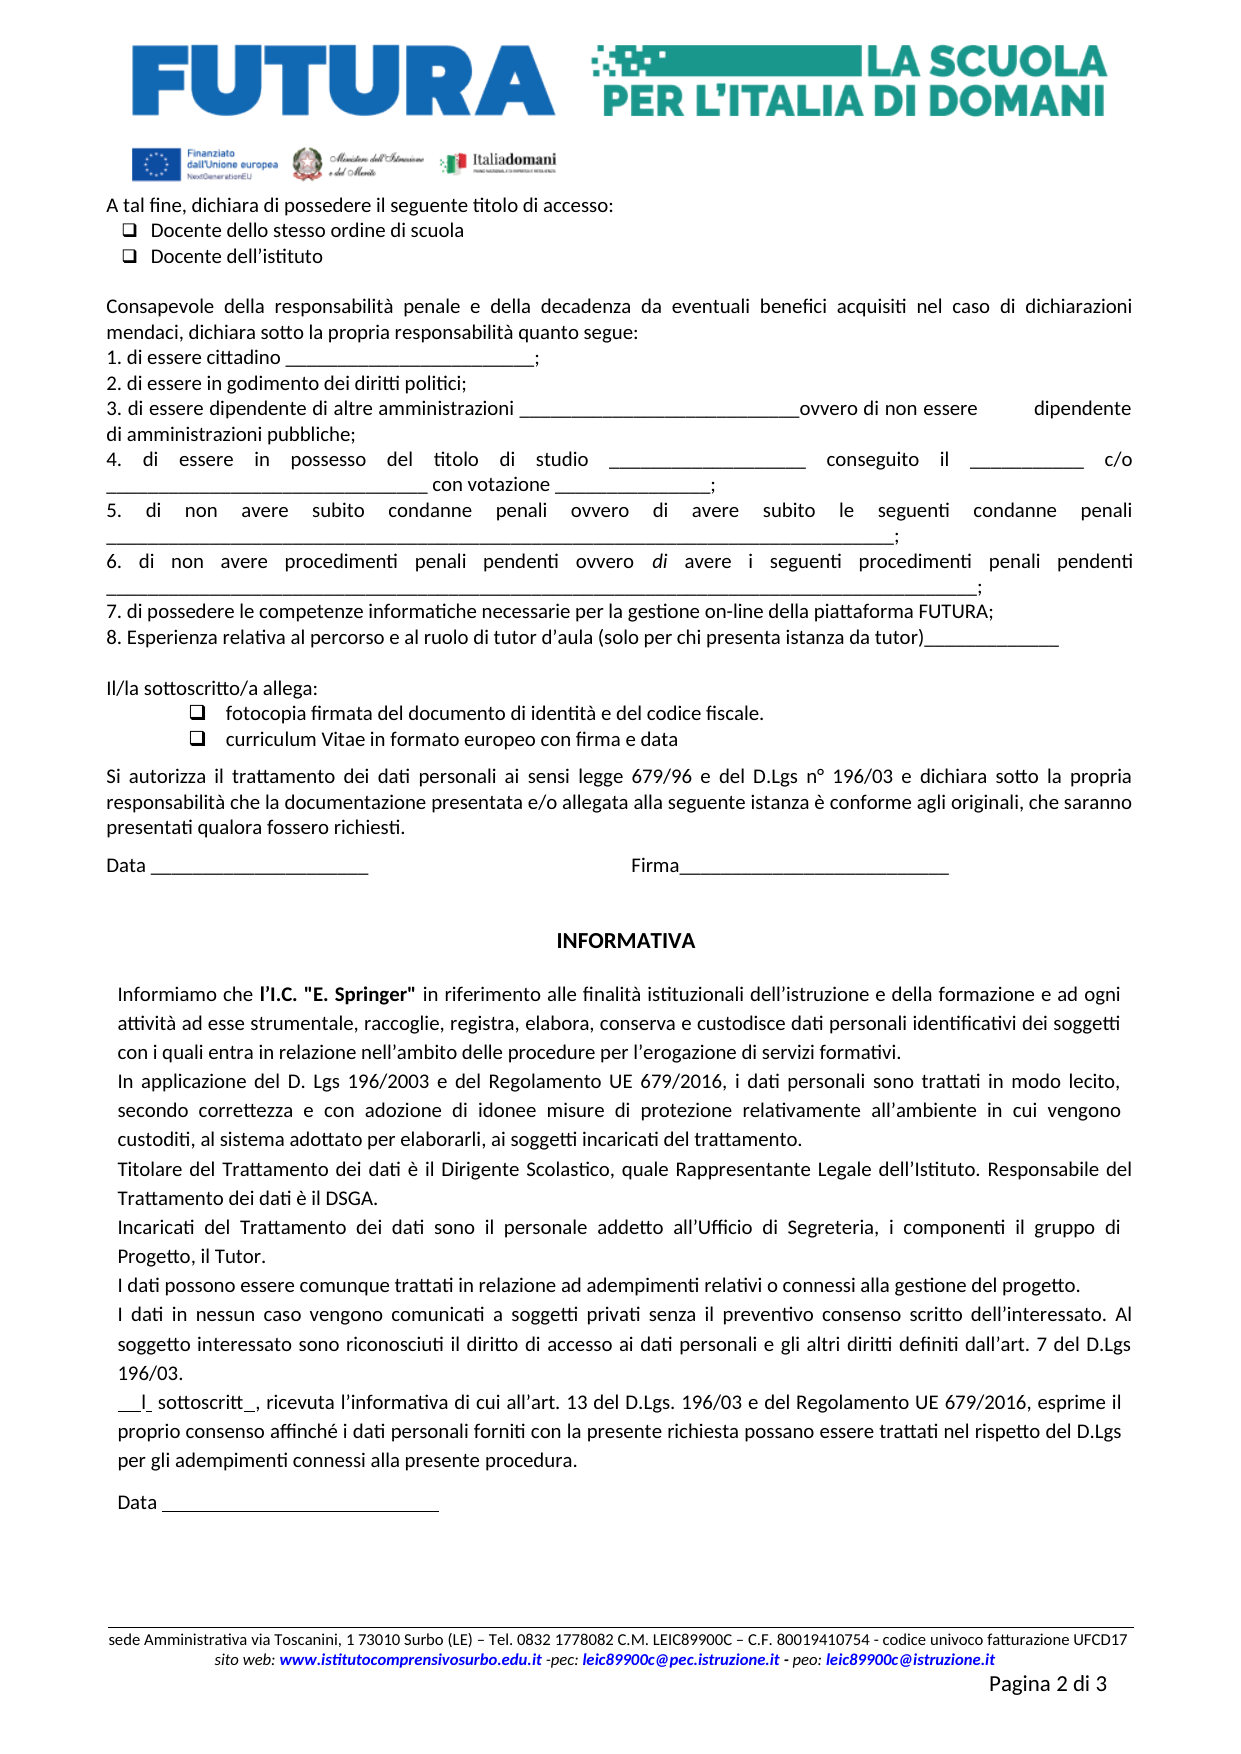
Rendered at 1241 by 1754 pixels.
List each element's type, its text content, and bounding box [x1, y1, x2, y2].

text Data [117, 1489, 1134, 1514]
text l sottoscritt , ricevuta l’informativa di cui all’art. 13 del D.Lgs. 196/03 e del Regolamento UE 679/2016, esprime il proprio consenso affinché i dati personali forniti con la presente richiesta possano essere trattati nel rispetto del D.Lgs per gli adempimenti connessi alla presente procedura. [117, 1389, 1123, 1473]
list Docente dello stesso ordine di scuola [121, 217, 1134, 243]
text I dati in nessun caso vengono comunicati a soggetti privati senza il preventivo consenso scritto dell’interessato. Al soggetto interessato sono riconosciuti il diritto di accesso ai dati personali e gli altri diritti definiti dall’art. 7 del D.Lgs 196/03. [117, 1302, 1134, 1385]
text I dati possono essere comunque trattati in relazione ad adempimenti relativi o connessi alla gestione del progetto. [117, 1272, 1123, 1298]
text A tal fine, dichiara di possedere il seguente titolo di accesso: [106, 192, 1134, 217]
text Informiamo che l’I.C. "E. Springer" in riferimento alle finalità istituzionali dell’istruzione e della formazione e ad ogni attività ad esse strumentale, raccoglie, registra, elabora, conserva e custodisce dati personali identificativi dei soggetti con i quali entra in relazione nell’ambito delle procedure per l’erogazione di servizi formativi. [117, 981, 1123, 1064]
text Titolare del Trattamento dei dati è il Dirigente Scolastico, quale Rappresentante Legale dell’Istituto. Responsabile del Trattamento dei dati è il DSGA. [117, 1156, 1134, 1210]
text 8. Esperienza relativa al percorso e al ruolo di tutor d’aula (solo per chi presenta istanza da tutor)_____________ [106, 624, 1134, 649]
text Consapevole della responsabilità penale e della decadenza da eventuali benefici acquisiti nel caso di dichiarazioni mendaci, dichiara sotto la propria responsabilità quanto segue: [106, 294, 1134, 344]
text 7. di possedere le competenze informatiche necessarie per la gestione on-line della piattaforma FUTURA; [106, 599, 1134, 624]
text Incaricati del Trattamento dei dati sono il personale addetto all’Ufficio di Segreteria, i componenti il gruppo di Progetto, il Tutor. [117, 1214, 1122, 1269]
text 4. di essere in possesso del titolo di studio ___________________ conseguito il ___________ c/o _______________________________ con votazione _______________; [106, 446, 1134, 497]
text 3. di essere dipendente di altre amministrazioni ___________________________ovvero di non essere dipendente di amministrazioni pubbliche; [106, 395, 1134, 446]
text Si autorizza il trattamento dei dati personali ai sensi legge 679/96 e del D.Lgs n° 196/03 e dichiara sotto la propria responsabilità che la documentazione presentata e/o allegata alla seguente istanza è conforme agli originali, che saranno presentati qualora fossero richiesti. [106, 764, 1134, 840]
text Data _____________________ Firma__________________________ [106, 852, 1134, 878]
list fotocopia firmata del documento di identità e del codice fiscale. [188, 700, 1134, 726]
text 5. di non avere subito condanne penali ovvero di avere subito le seguenti condanne penali ____________________________________________________________________________; [106, 497, 1134, 548]
text 6. di non avere procedimenti penali pendenti ovvero di avere i seguenti procedimenti penali pendenti ____________________________________________________________________________________; [106, 548, 1134, 599]
picture [132, 44, 1109, 182]
text In applicazione del D. Lgs 196/2003 e del Regolamento UE 679/2016, i dati personali sono trattati in modo lecito, secondo correttezza e con adozione di idonee misure di protezione relativamente all’ambiente in cui vengono custoditi, al sistema adottato per elaborarli, ai soggetti incaricati del trattamento. [117, 1068, 1123, 1152]
text INFORMATIVA [118, 927, 1134, 954]
text Il/la sottoscritto/a allega: [106, 675, 1134, 700]
text 2. di essere in godimento dei diritti politici; [106, 370, 1134, 395]
list Docente dell’istituto [121, 243, 1134, 268]
list curriculum Vitae in formato europeo con firma e data [188, 726, 1134, 751]
text 1. di essere cittadino ________________________; [106, 344, 1134, 370]
